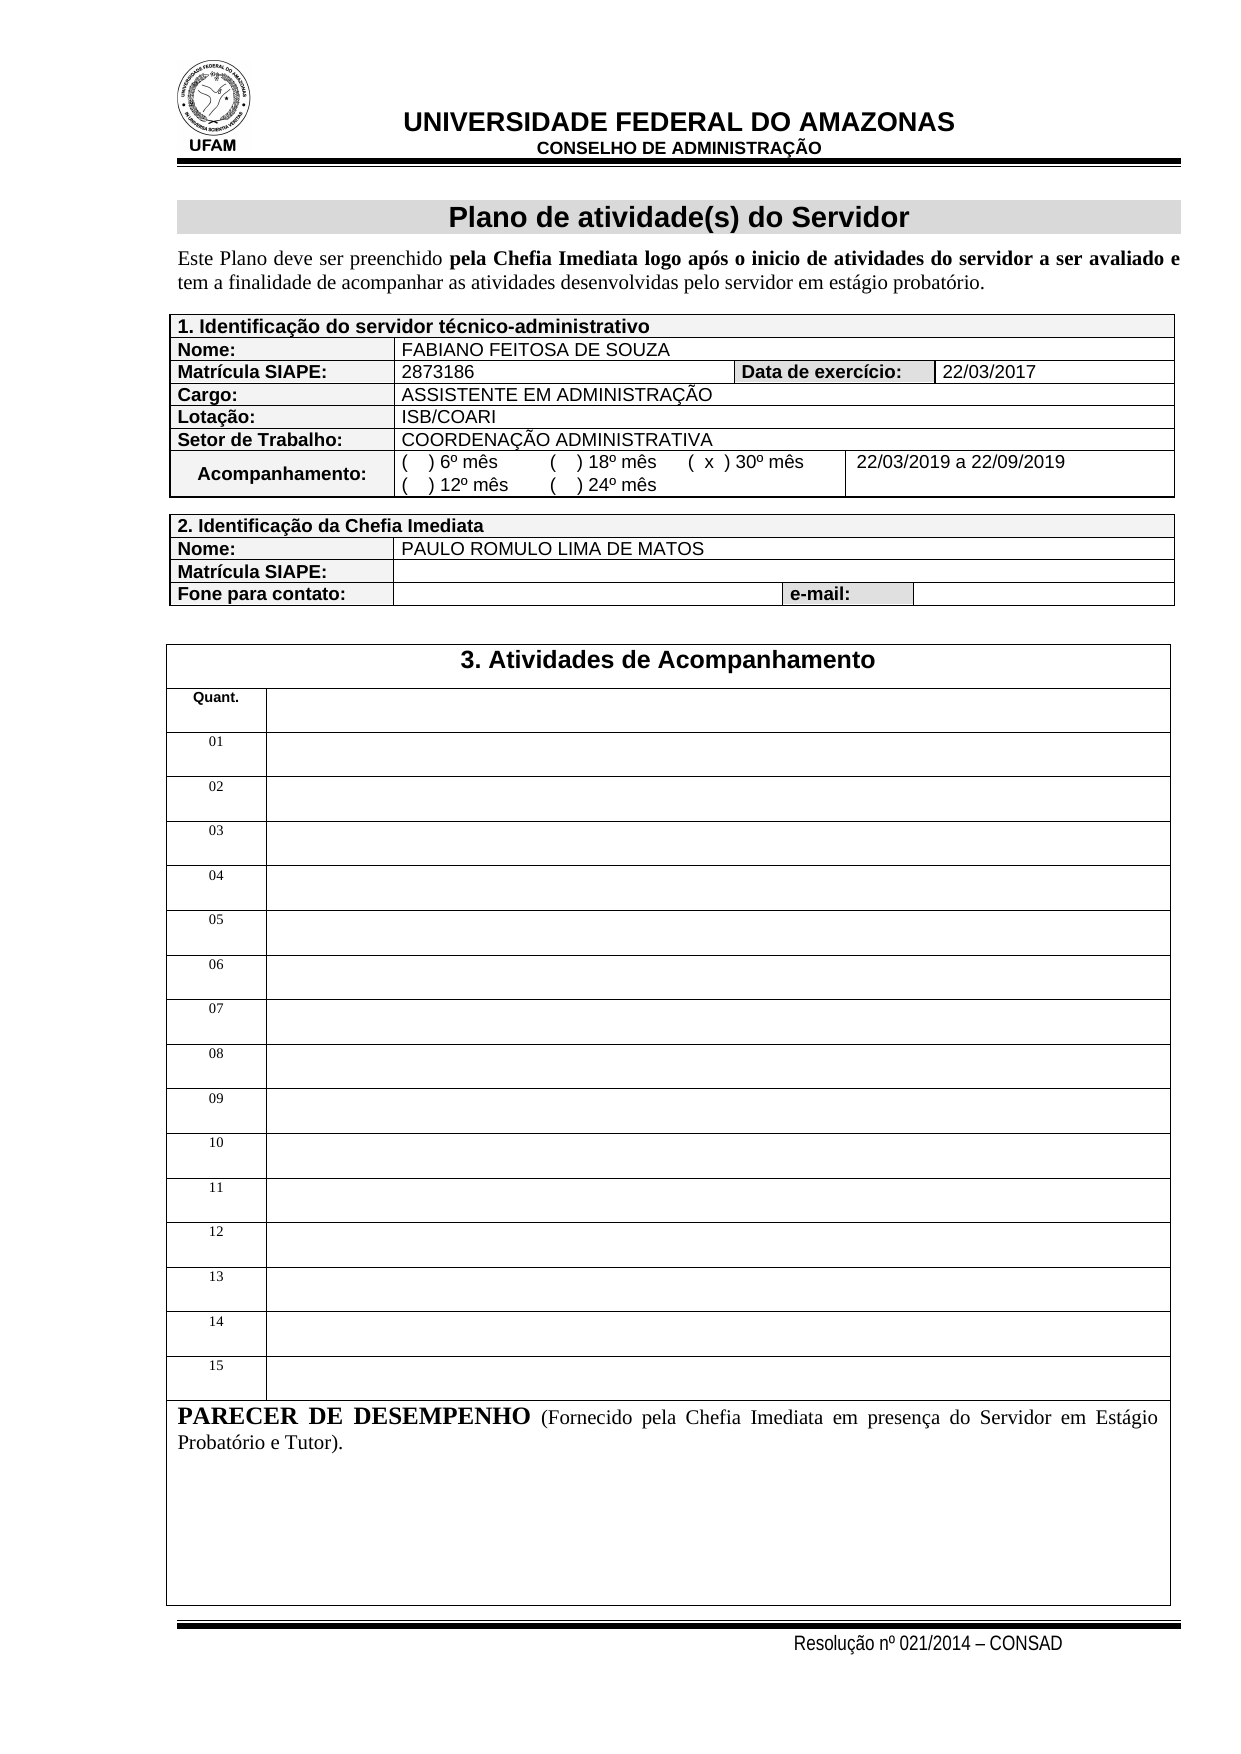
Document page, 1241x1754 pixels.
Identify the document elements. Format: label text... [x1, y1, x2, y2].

table_cell [267, 1268, 1170, 1311]
table_cell 22/03/2019 a 22/09/2019 [846, 451, 1174, 473]
table_cell ISB/COARI [395, 406, 1174, 428]
table_cell 08 [167, 1045, 266, 1088]
table_cell 14 [167, 1312, 266, 1356]
table_cell [267, 866, 1170, 910]
table_cell [846, 473, 1174, 496]
table_cell [267, 1179, 1170, 1222]
table_cell [394, 583, 782, 604]
table_cell COORDENAÇÃO ADMINISTRATIVA [395, 429, 1174, 450]
table_cell Quant. [167, 689, 266, 732]
table_cell Lotação: [171, 406, 394, 428]
table_cell [267, 1000, 1170, 1044]
table_cell 12 [167, 1223, 266, 1267]
table_cell PAULO ROMULO LIMA DE MATOS [394, 538, 1174, 559]
table_cell [394, 560, 1174, 582]
table_cell PARECER DE DESEMPENHO (Fornecido pela Chefia Imediata em presença do Servidor em Estágio Probatório e Tutor). [167, 1401, 1170, 1605]
table_cell 10 [167, 1134, 266, 1177]
table_cell ( ) 6º mês ( ) 18º mês ( x ) 30º mês [395, 451, 845, 473]
table_header 2. Identificação da Chefia Imediata [171, 515, 1174, 537]
table_cell 03 [167, 822, 266, 865]
table_cell 22/03/2017 [936, 361, 1174, 382]
table_cell [267, 911, 1170, 954]
table_cell Setor de Trabalho: [171, 429, 394, 450]
table_cell [267, 1223, 1170, 1267]
table_cell e-mail: [783, 583, 913, 604]
table_cell 07 [167, 1000, 266, 1044]
table_cell ASSISTENTE EM ADMINISTRAÇÃO [395, 384, 1174, 405]
table_cell Matrícula SIAPE: [171, 560, 393, 582]
table_cell 11 [167, 1179, 266, 1222]
table_cell [267, 777, 1170, 821]
table_cell 13 [167, 1268, 266, 1311]
table_cell ( ) 12º mês ( ) 24º mês [395, 473, 845, 496]
table_cell Fone para contato: [171, 583, 393, 604]
table_cell [914, 583, 1174, 604]
table_cell [267, 822, 1170, 865]
table_cell FABIANO FEITOSA DE SOUZA [395, 338, 1174, 360]
table_cell 06 [167, 956, 266, 999]
table_cell [267, 1045, 1170, 1088]
text Este Plano deve ser preenchido pela Chefia Imediata logo após o inicio de atividades do servidor a ser avaliado e tem a finalidade de acompanhar as atividades desenvolvidas pelo servidor em estágio probatório. [177, 246, 1181, 294]
table_cell [267, 1312, 1170, 1356]
table_cell [267, 733, 1170, 776]
table_cell 2873186 [395, 361, 734, 382]
table_cell Cargo: [171, 384, 394, 405]
table_cell 15 [167, 1357, 266, 1400]
table_cell Data de exercício: [735, 361, 934, 382]
table_cell Nome: [171, 338, 394, 360]
table_cell Matrícula SIAPE: [171, 361, 394, 382]
table_cell [267, 1357, 1170, 1400]
table_header 3. Atividades de Acompanhamento [167, 645, 1170, 688]
table_cell [267, 956, 1170, 999]
table_cell Nome: [171, 538, 393, 559]
table_cell 01 [167, 733, 266, 776]
table_cell [267, 689, 1170, 732]
table_cell 04 [167, 866, 266, 910]
text Plano de atividade(s) do Servidor [177, 200, 1181, 234]
table_cell [267, 1134, 1170, 1177]
picture [177, 60, 252, 151]
table_cell 02 [167, 777, 266, 821]
table_header 1. Identificação do servidor técnico-administrativo [171, 315, 1174, 337]
table_cell 05 [167, 911, 266, 954]
table_cell 09 [167, 1089, 266, 1133]
table_cell Acompanhamento: [171, 451, 394, 496]
table_cell [267, 1089, 1170, 1133]
